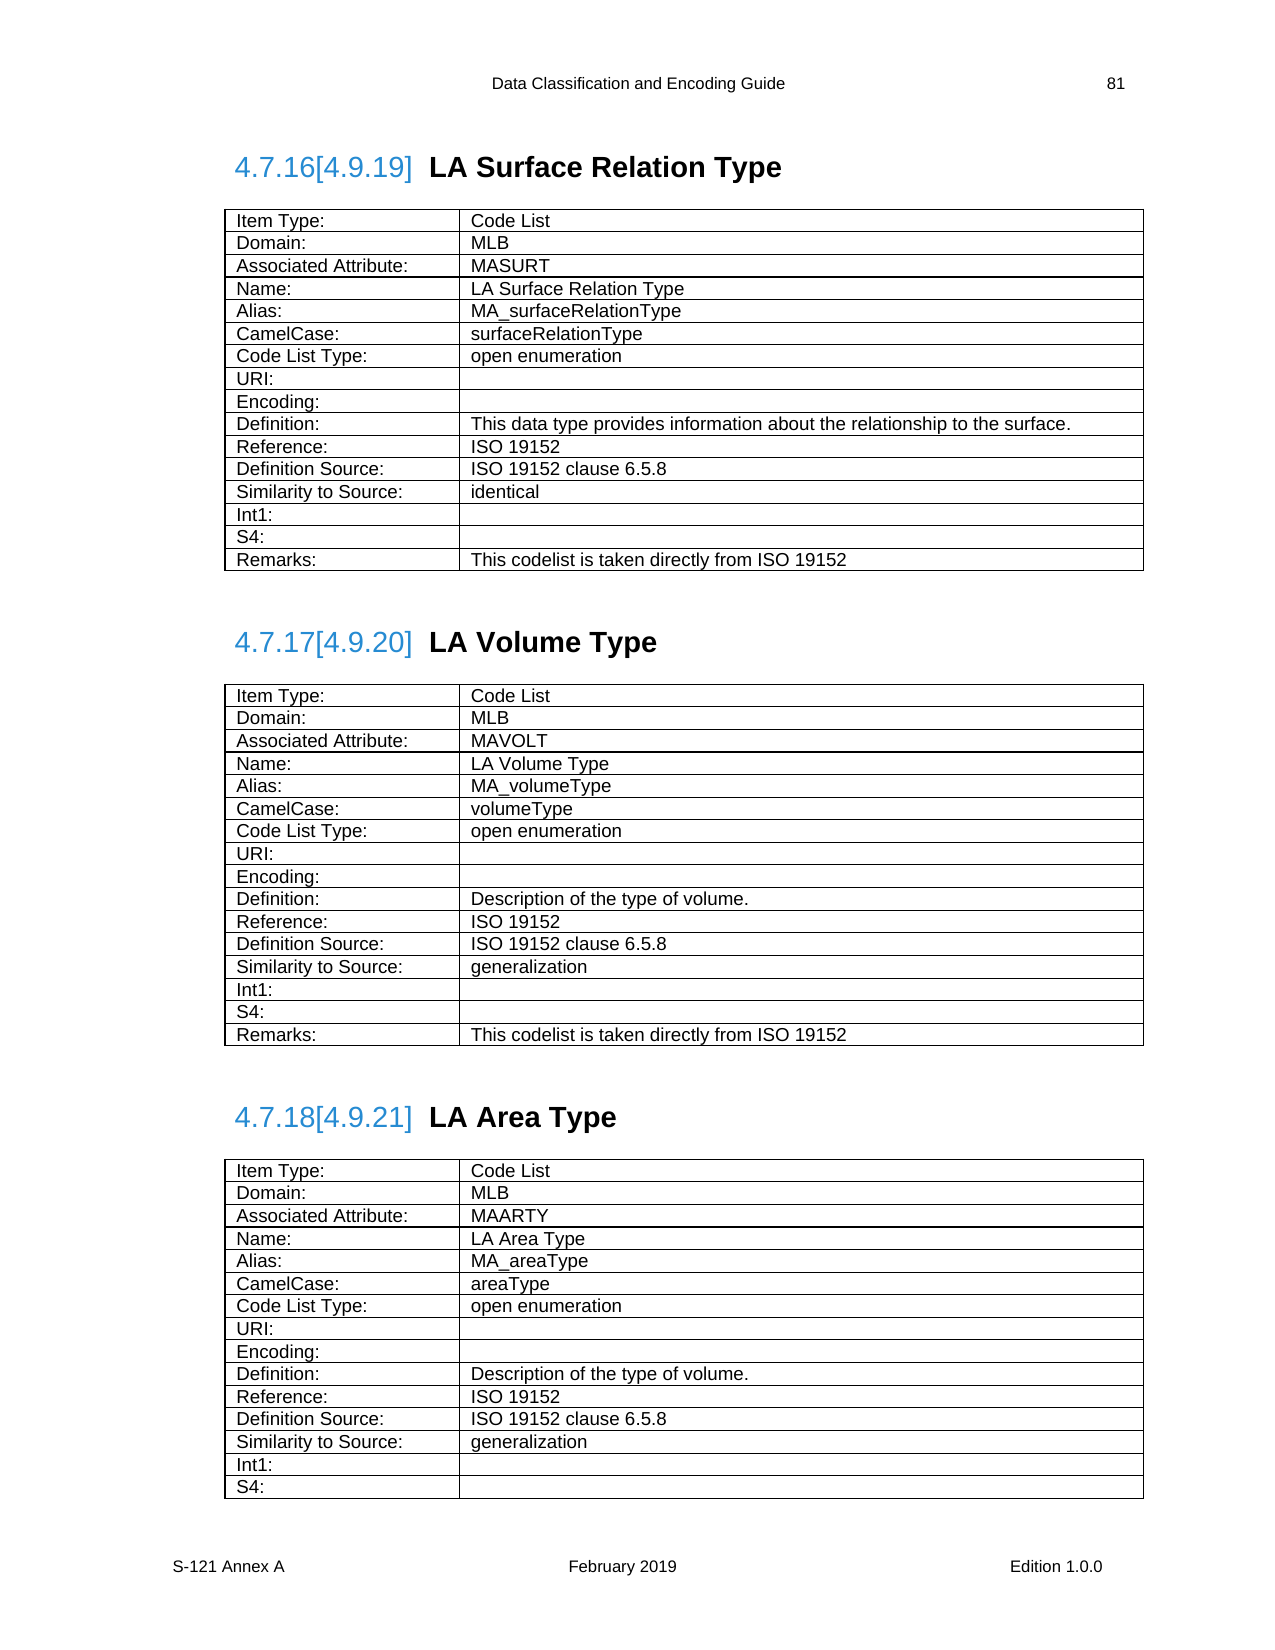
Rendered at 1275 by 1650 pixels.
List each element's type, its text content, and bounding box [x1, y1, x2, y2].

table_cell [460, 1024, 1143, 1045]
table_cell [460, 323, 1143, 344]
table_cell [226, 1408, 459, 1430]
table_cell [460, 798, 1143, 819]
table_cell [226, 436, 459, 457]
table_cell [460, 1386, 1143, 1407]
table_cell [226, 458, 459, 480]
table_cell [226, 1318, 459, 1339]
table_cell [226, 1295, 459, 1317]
subtitle LA Area Type [234, 1100, 1125, 1133]
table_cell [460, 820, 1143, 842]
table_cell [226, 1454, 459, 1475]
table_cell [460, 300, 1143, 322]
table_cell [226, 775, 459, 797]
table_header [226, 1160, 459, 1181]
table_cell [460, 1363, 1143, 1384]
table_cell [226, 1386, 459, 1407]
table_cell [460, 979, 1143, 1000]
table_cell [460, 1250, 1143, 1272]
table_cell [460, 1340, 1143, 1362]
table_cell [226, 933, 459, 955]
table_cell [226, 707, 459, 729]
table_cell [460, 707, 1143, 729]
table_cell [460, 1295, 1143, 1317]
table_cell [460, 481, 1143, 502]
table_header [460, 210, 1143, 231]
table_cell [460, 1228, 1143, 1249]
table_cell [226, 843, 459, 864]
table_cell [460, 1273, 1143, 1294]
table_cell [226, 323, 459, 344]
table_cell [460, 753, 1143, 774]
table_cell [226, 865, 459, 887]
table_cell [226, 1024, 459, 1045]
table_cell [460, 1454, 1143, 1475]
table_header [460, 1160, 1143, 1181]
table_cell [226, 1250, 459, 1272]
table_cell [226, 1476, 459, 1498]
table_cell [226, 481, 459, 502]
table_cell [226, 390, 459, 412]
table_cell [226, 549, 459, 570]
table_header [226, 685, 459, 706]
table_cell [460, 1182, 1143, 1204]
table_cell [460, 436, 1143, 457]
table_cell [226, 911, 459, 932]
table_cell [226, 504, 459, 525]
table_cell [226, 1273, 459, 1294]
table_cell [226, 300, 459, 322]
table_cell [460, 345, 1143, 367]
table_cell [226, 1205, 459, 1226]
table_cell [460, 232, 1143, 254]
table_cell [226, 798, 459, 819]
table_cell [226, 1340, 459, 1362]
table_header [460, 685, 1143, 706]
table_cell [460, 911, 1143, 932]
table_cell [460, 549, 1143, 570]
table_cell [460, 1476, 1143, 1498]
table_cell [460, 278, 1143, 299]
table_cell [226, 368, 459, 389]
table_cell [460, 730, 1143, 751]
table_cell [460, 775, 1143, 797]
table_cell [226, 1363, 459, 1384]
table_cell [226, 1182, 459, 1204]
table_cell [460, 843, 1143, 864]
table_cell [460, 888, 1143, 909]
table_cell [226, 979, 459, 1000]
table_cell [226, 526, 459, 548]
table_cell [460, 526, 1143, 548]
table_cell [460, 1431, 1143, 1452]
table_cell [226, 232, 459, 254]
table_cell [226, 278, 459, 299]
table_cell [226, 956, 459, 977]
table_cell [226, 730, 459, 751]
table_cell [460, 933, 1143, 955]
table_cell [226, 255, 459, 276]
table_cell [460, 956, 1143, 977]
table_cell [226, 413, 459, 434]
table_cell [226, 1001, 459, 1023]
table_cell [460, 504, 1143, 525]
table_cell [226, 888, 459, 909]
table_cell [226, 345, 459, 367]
subtitle LA Surface Relation Type [234, 150, 1125, 183]
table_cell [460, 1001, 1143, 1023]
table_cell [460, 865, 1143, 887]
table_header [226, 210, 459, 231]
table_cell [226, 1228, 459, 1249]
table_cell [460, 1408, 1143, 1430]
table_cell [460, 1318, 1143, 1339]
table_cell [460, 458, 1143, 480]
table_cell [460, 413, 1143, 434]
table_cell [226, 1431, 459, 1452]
subtitle LA Volume Type [234, 625, 1125, 658]
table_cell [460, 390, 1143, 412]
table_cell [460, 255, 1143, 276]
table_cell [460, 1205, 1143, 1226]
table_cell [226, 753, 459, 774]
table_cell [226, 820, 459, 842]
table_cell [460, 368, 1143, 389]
